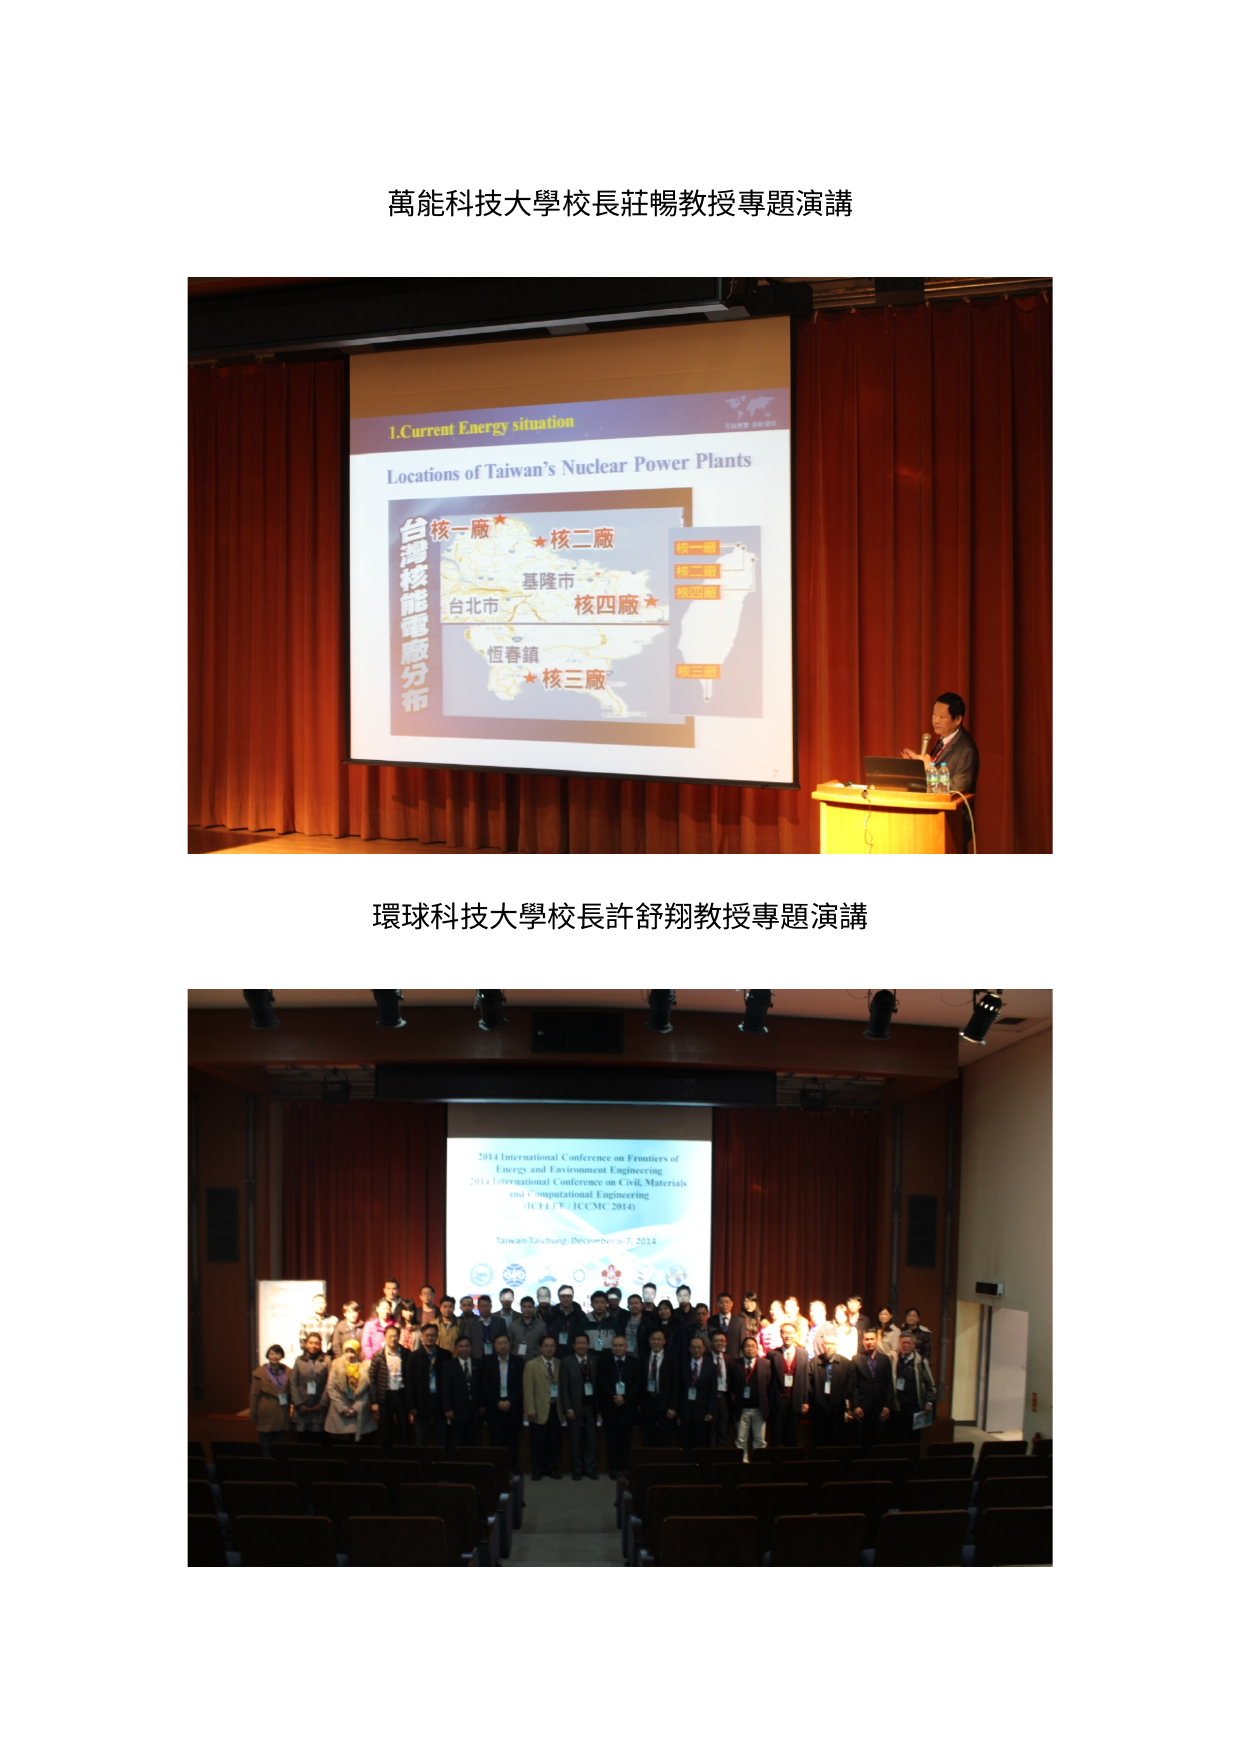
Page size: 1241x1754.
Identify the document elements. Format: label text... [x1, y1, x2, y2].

text 萬能科技大學校長莊暢教授專題演講 [187, 164, 1053, 239]
picture [187, 277, 1053, 854]
picture [187, 989, 1053, 1567]
text 環球科技大學校長許舒翔教授專題演講 [187, 877, 1053, 952]
